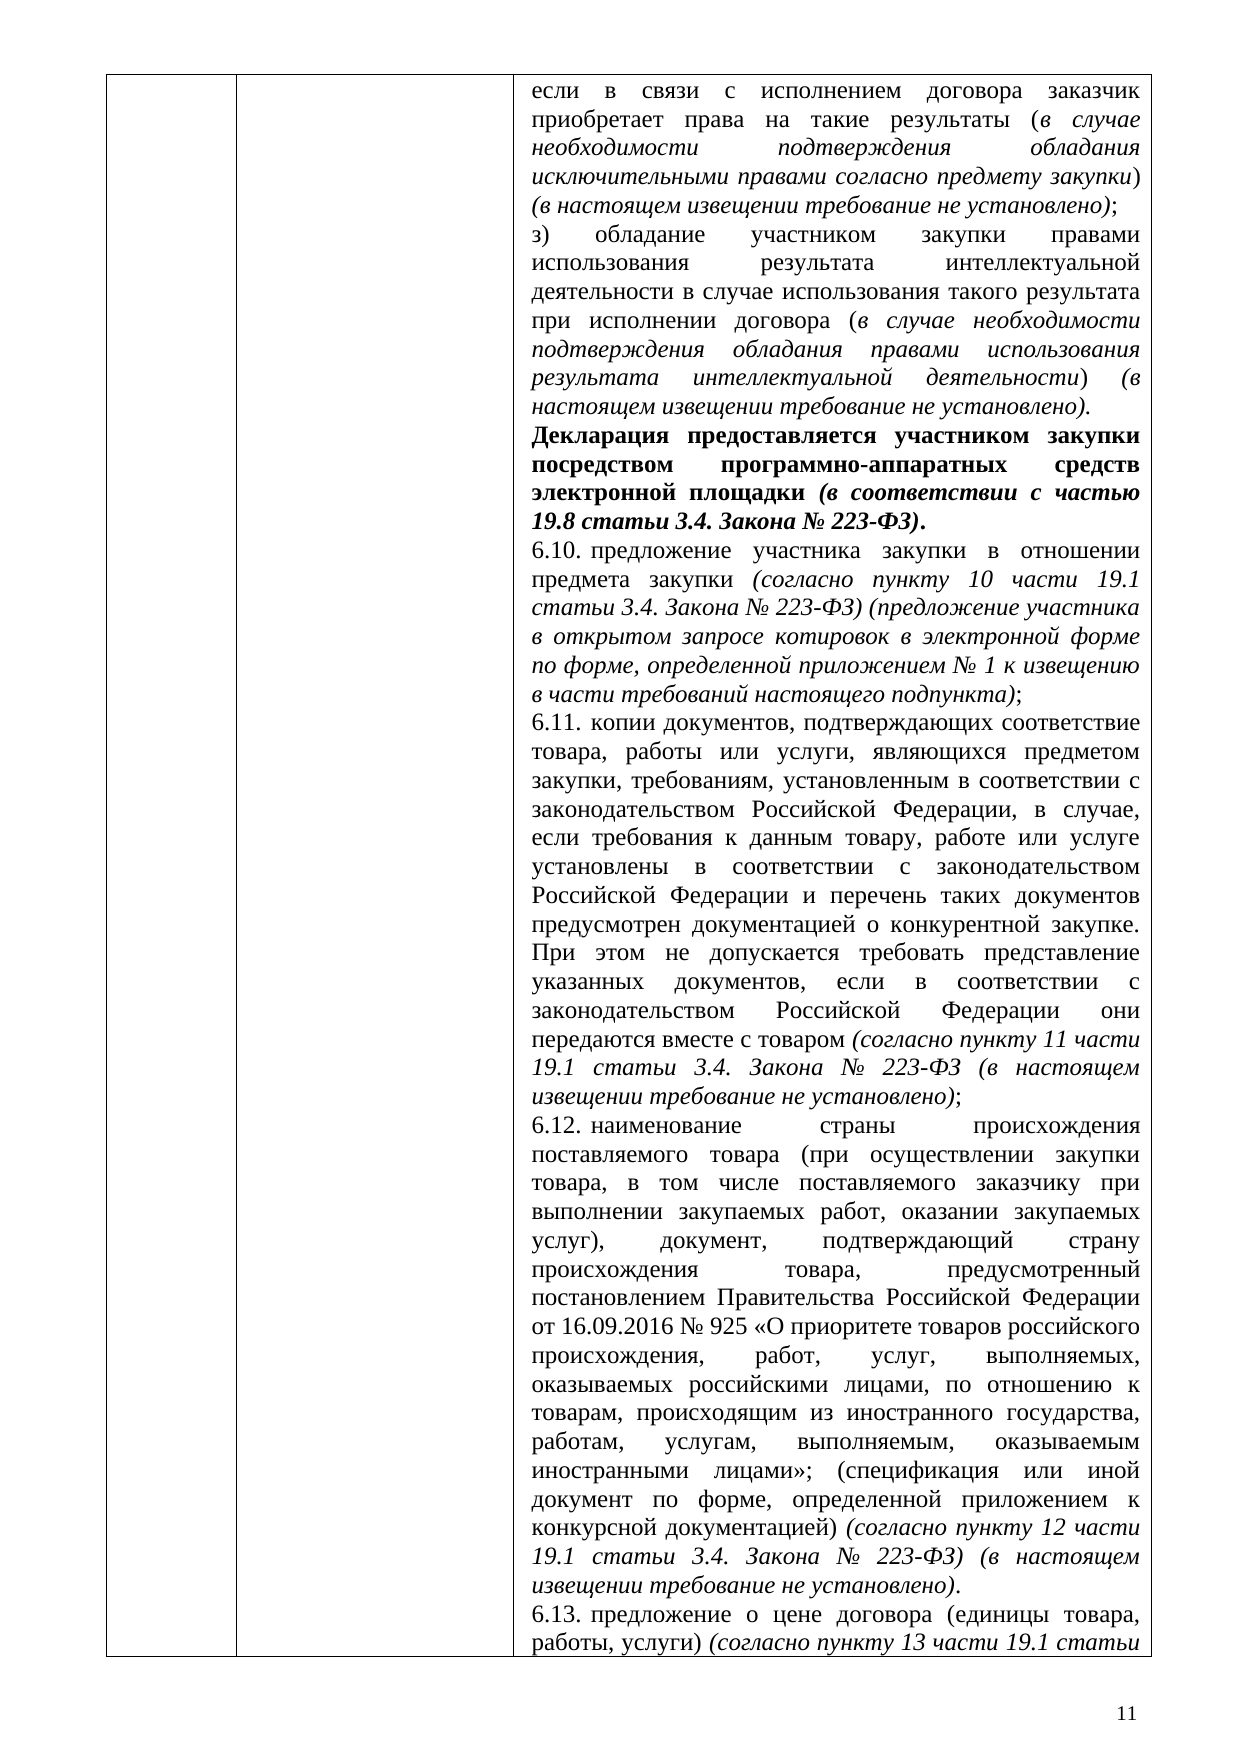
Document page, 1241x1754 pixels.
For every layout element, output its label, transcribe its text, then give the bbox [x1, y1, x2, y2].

table_cell 6 [107, 75, 236, 1656]
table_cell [514, 75, 1151, 1656]
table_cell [237, 75, 513, 1656]
